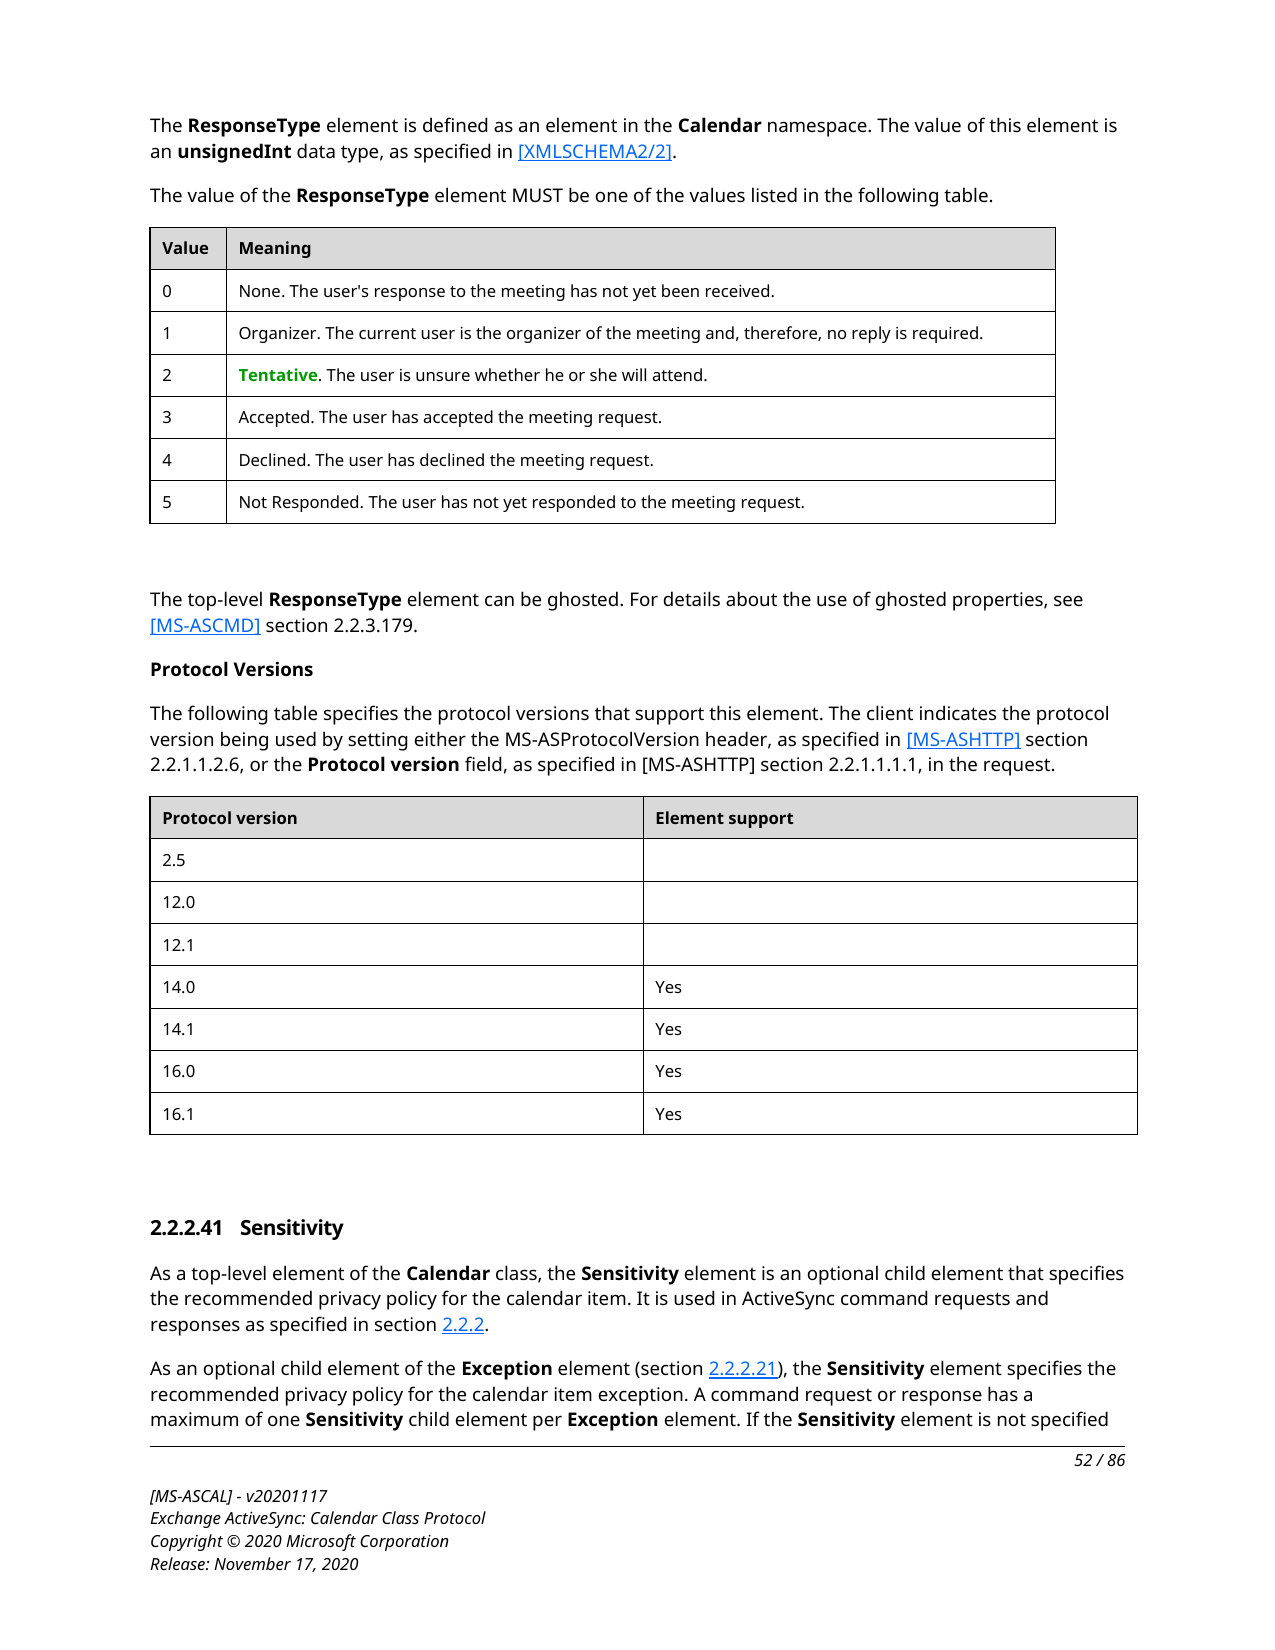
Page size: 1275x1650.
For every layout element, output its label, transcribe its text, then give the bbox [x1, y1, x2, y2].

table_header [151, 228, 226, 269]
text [150, 1356, 1125, 1432]
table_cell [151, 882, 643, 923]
text The ResponseType element is defined as an element in the Calendar namespace. The value of this element is an unsignedInt data type, as specified in [XMLSCHEMA2/2]. [150, 112, 1125, 163]
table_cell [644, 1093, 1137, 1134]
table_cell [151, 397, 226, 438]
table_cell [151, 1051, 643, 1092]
text Protocol Versions [150, 656, 1125, 682]
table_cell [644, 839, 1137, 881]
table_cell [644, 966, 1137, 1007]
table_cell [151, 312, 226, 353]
text The value of the ResponseType element MUST be one of the values listed in the following table. [150, 182, 1125, 208]
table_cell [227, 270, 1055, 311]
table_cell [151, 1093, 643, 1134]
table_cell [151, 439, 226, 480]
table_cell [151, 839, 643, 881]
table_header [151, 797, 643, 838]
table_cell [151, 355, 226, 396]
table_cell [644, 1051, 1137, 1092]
text The top-level ResponseType element can be ghosted. For details about the use of ghosted properties, see [MS-ASCMD] section 2.2.3.179. [150, 587, 1125, 638]
text The following table specifies the protocol versions that support this element. The client indicates the protocol version being used by setting either the MS-ASProtocolVersion header, as specified in [MS-ASHTTP] section 2.2.1.1.2.6, or the Protocol version field, as specified in [MS-ASHTTP] section 2.2.1.1.1.1, in the request. [150, 701, 1125, 777]
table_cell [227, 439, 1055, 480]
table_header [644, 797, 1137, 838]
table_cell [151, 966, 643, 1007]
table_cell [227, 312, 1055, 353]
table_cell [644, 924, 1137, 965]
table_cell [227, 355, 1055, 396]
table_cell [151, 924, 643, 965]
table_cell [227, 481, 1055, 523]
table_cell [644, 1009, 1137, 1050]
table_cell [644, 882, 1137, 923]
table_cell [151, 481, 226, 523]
text As a top-level element of the Calendar class, the Sensitivity element is an optional child element that specifies the recommended privacy policy for the calendar item. It is used in ActiveSync command requests and responses as specified in section 2.2.2. [150, 1260, 1125, 1337]
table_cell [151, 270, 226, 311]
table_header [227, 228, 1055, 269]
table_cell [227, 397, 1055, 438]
subtitle Sensitivity [150, 1213, 1125, 1241]
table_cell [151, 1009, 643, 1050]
